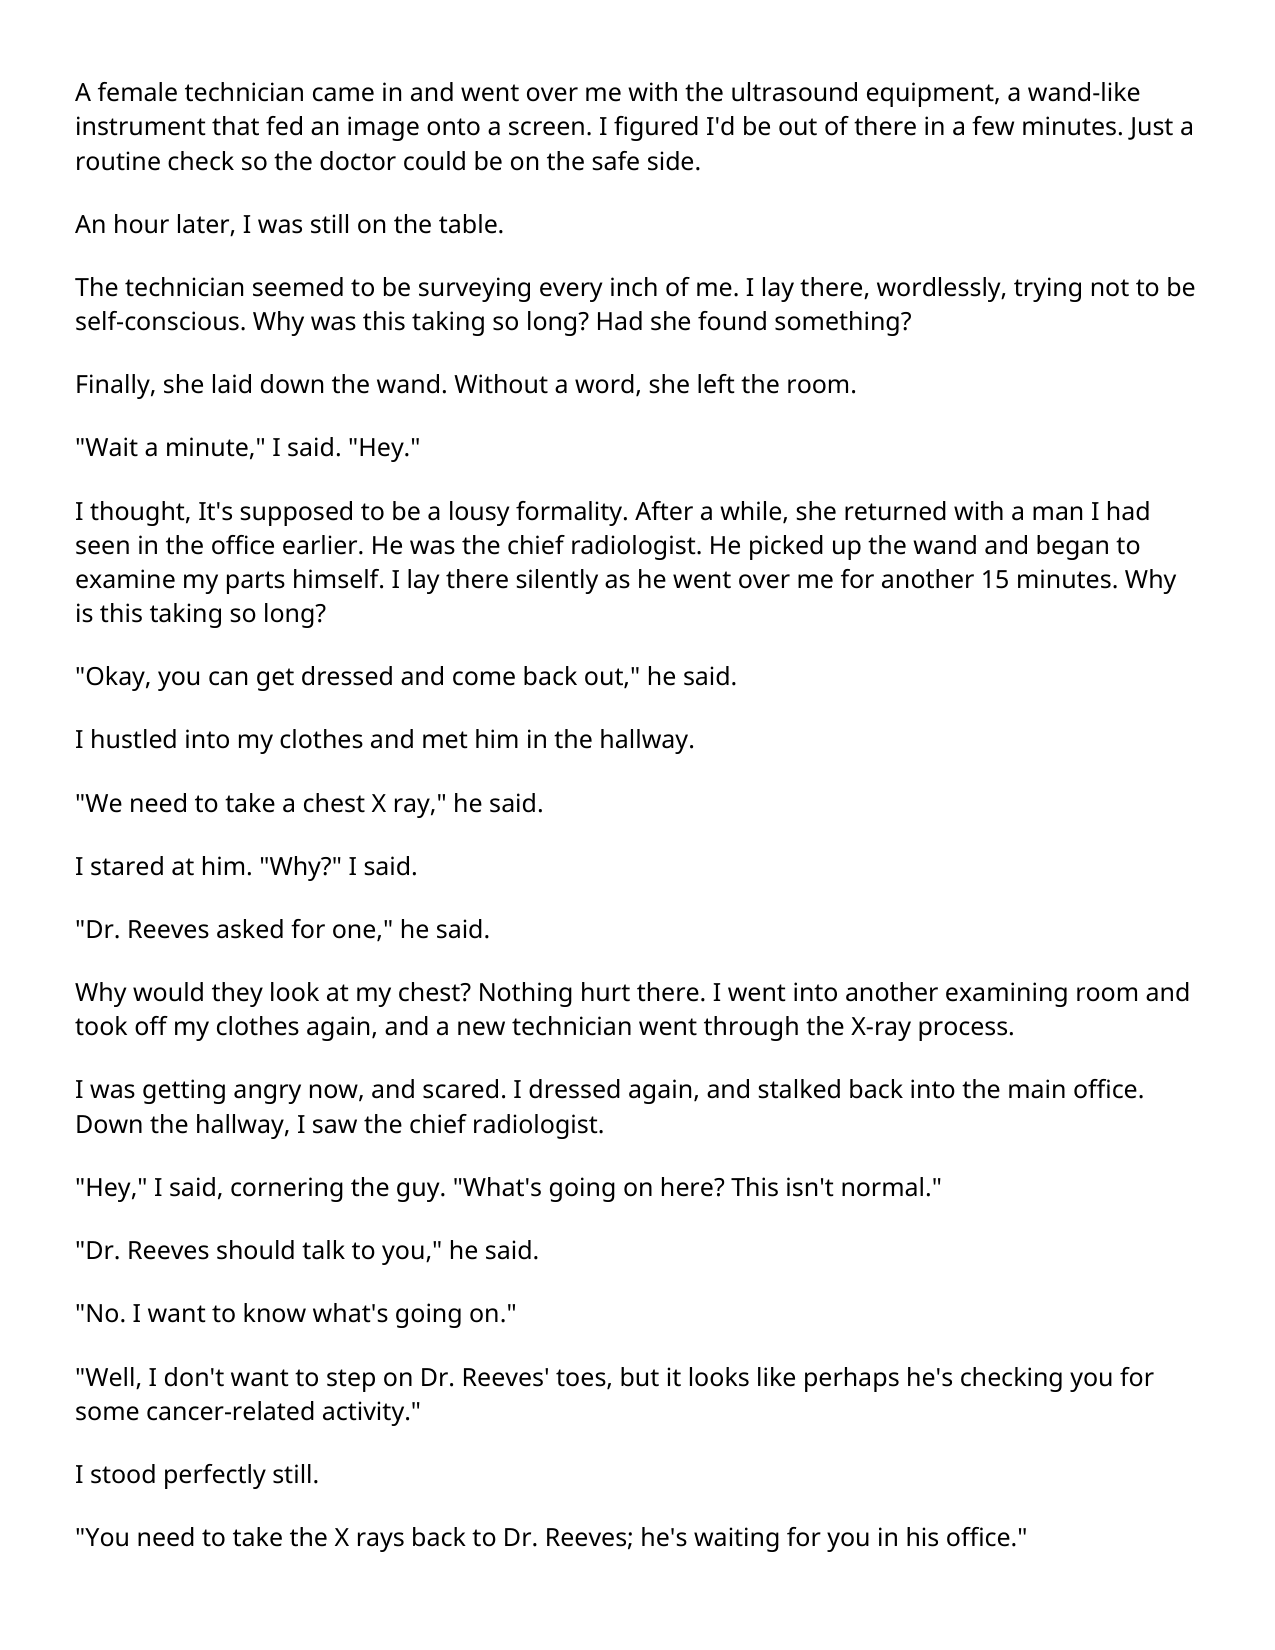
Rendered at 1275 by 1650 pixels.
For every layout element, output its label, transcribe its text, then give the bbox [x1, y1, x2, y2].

text "Wait a minute," I said. "Hey." [75, 430, 1200, 464]
text I stood perfectly still. [75, 1456, 1200, 1491]
text Why would they look at my chest? Nothing hurt there. I went into another examining room and took off my clothes again, and a new technician went through the X-ray process. [75, 975, 1200, 1043]
text A female technician came in and went over me with the ultrasound equipment, a wand-like instrument that fed an image onto a screen. I figured I'd be out of there in a few minutes. Just a routine check so the doctor could be on the safe side. [75, 75, 1200, 177]
text "Dr. Reeves should talk to you," he said. [75, 1233, 1200, 1267]
text "Dr. Reeves asked for one," he said. [75, 912, 1200, 946]
text "Well, I don't want to step on Dr. Reeves' toes, but it looks like perhaps he's checking you for some cancer-related activity." [75, 1359, 1200, 1427]
text "We need to take a chest X ray," he said. [75, 785, 1200, 819]
text I stared at him. "Why?" I said. [75, 848, 1200, 882]
text "No. I want to know what's going on." [75, 1296, 1200, 1330]
text I hustled into my clothes and met him in the hallway. [75, 722, 1200, 756]
text "Hey," I said, cornering the guy. "What's going on here? This isn't normal." [75, 1169, 1200, 1203]
text The technician seemed to be surveying every inch of me. I lay there, wordlessly, trying not to be self-conscious. Why was this taking so long? Had she found something? [75, 269, 1200, 338]
text "You need to take the X rays back to Dr. Reeves; he's waiting for you in his office." [75, 1520, 1200, 1554]
text Finally, she laid down the wand. Without a word, she left the room. [75, 367, 1200, 401]
text I thought, It's supposed to be a lousy formality. After a while, she returned with a man I had seen in the office earlier. He was the chief radiologist. He picked up the wand and began to examine my parts himself. I lay there silently as he went over me for another 15 minutes. Why is this taking so long? [75, 493, 1200, 629]
text "Okay, you can get dressed and come back out," he said. [75, 659, 1200, 693]
text An hour later, I was still on the table. [75, 206, 1200, 240]
text I was getting angry now, and scared. I dressed again, and stalked back into the main office. Down the hallway, I saw the chief radiologist. [75, 1072, 1200, 1140]
